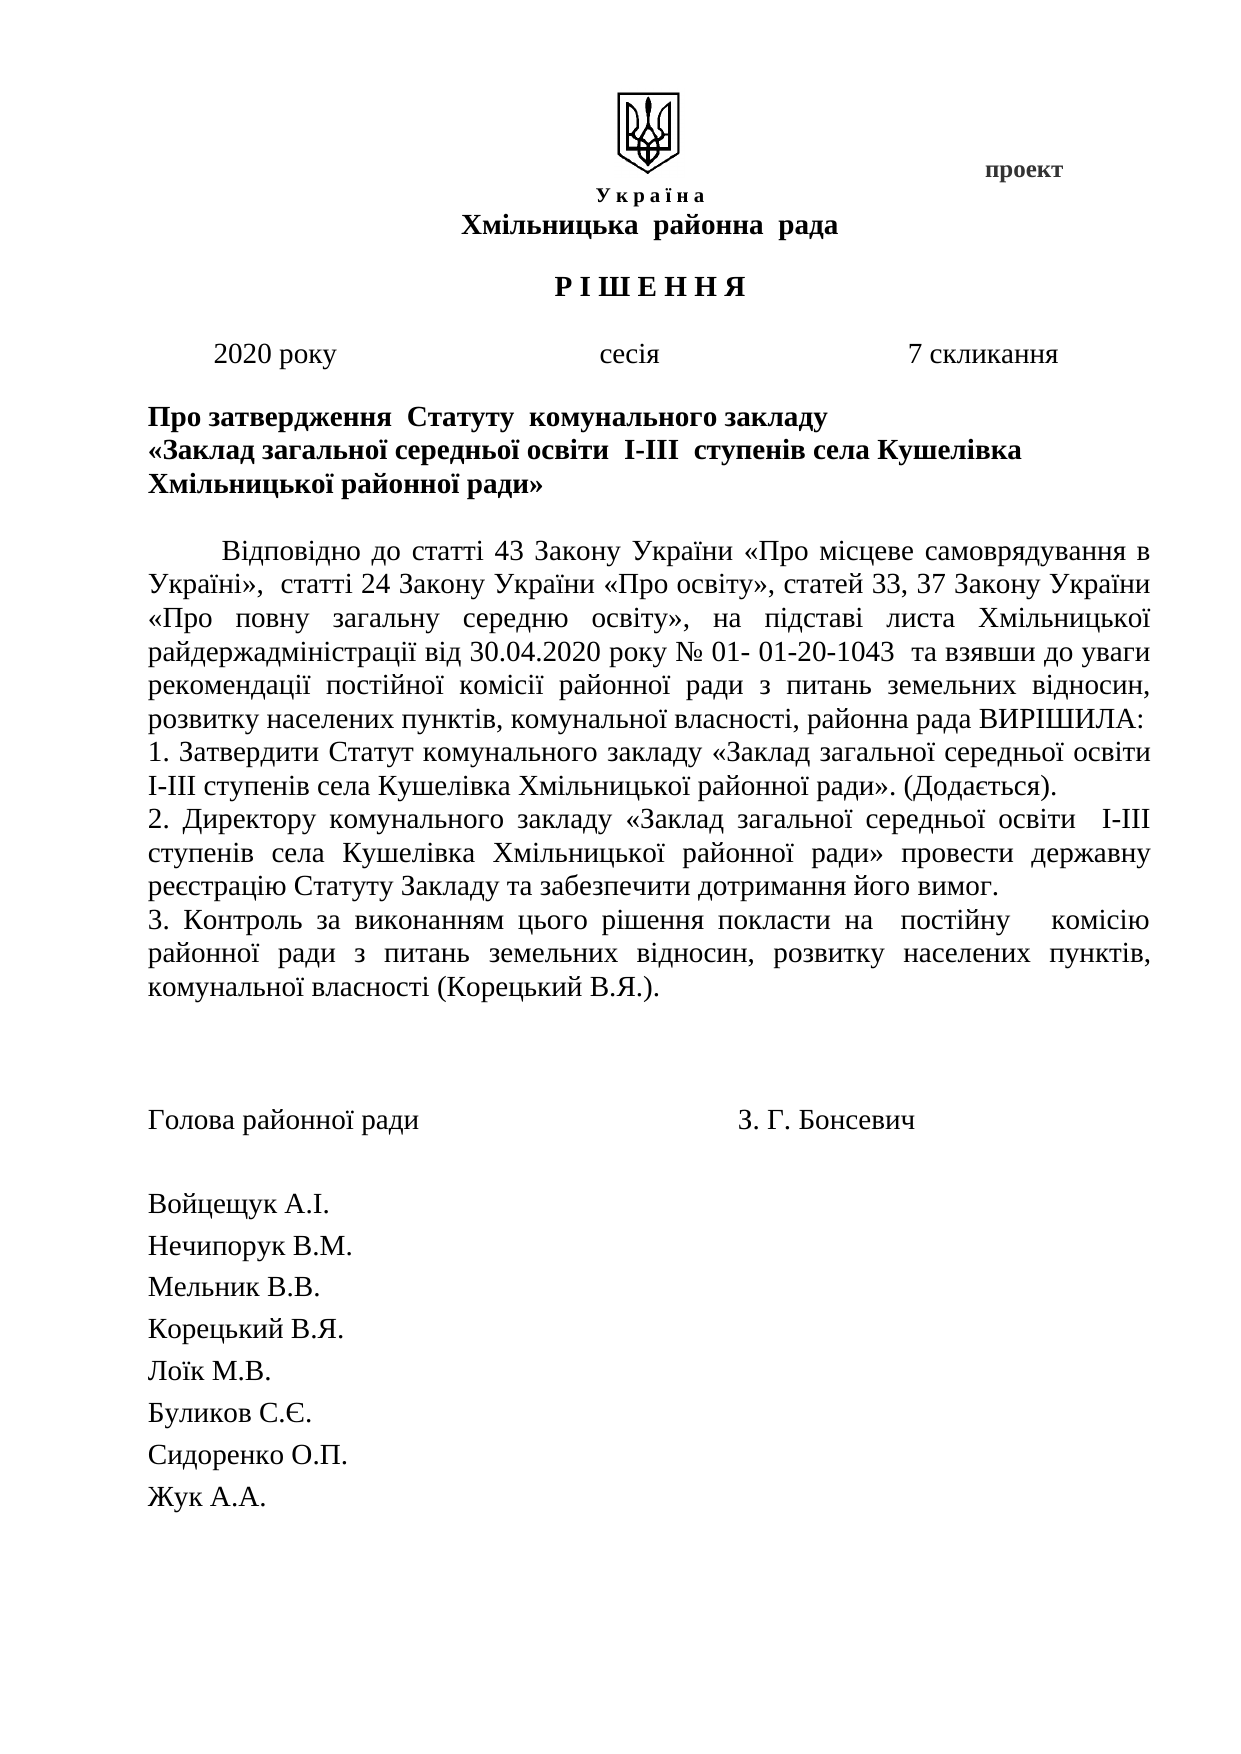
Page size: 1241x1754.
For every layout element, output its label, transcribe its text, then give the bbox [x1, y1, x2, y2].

text Відповідно до статті 43 Закону України «Про місцеве самоврядування в Україні», статті 24 Закону України «Про освіту», статей 33, 37 Закону України «Про повну загальну середню освіту», на підставі листа Хмільницької райдержадміністрації від 30.04.2020 року № 01- 01-20-1043 та взявши до уваги рекомендації постійної комісії районної ради з питань земельних відносин, розвитку населених пунктів, комунальної власності, районна рада ВИРІШИЛА: [148, 533, 1152, 734]
text Корецький В.Я. [148, 1311, 1152, 1345]
text Про затвердження Статуту комунального закладу [148, 399, 1152, 432]
text 2020 року сесія 7 скликання [148, 337, 1152, 370]
text Р І Ш Е Н Н Я [148, 269, 1152, 303]
text Хмільницької районної ради» [148, 466, 1152, 499]
text Голова районної ради З. Г. Бонсевич [148, 1102, 1152, 1136]
text Буликов С.Є. [148, 1395, 1152, 1429]
text проект [148, 88, 1152, 183]
text Нечипорук В.М. [148, 1228, 1152, 1261]
text Мельник В.В. [148, 1269, 1152, 1303]
text Жук А.А. [148, 1479, 1152, 1512]
text 1. Затвердити Статут комунального закладу «Заклад загальної середньої освіти I-III ступенів села Кушелівка Хмільницької районної ради». (Додається). [148, 734, 1152, 801]
text Сидоренко О.П. [148, 1437, 1152, 1471]
text Хмільницька районна рада [148, 207, 1152, 241]
text «Заклад загальної середньої освіти I-III ступенів села Кушелівка [148, 432, 1152, 466]
text Войцещук А.І. [148, 1186, 1152, 1219]
text Лоїк М.В. [148, 1353, 1152, 1387]
text 2. Директору комунального закладу «Заклад загальної середньої освіти I-III ступенів села Кушелівка Хмільницької районної ради» провести державну реєстрацію Статуту Закладу та забезпечити дотримання його вимог. [148, 801, 1152, 902]
text У к р а ї н а [516, 183, 1152, 207]
picture [614, 88, 685, 178]
text 3. Контроль за виконанням цього рішення покласти на постійну комісію районної ради з питань земельних відносин, розвитку населених пунктів, комунальної власності (Корецький В.Я.). [148, 902, 1152, 1003]
